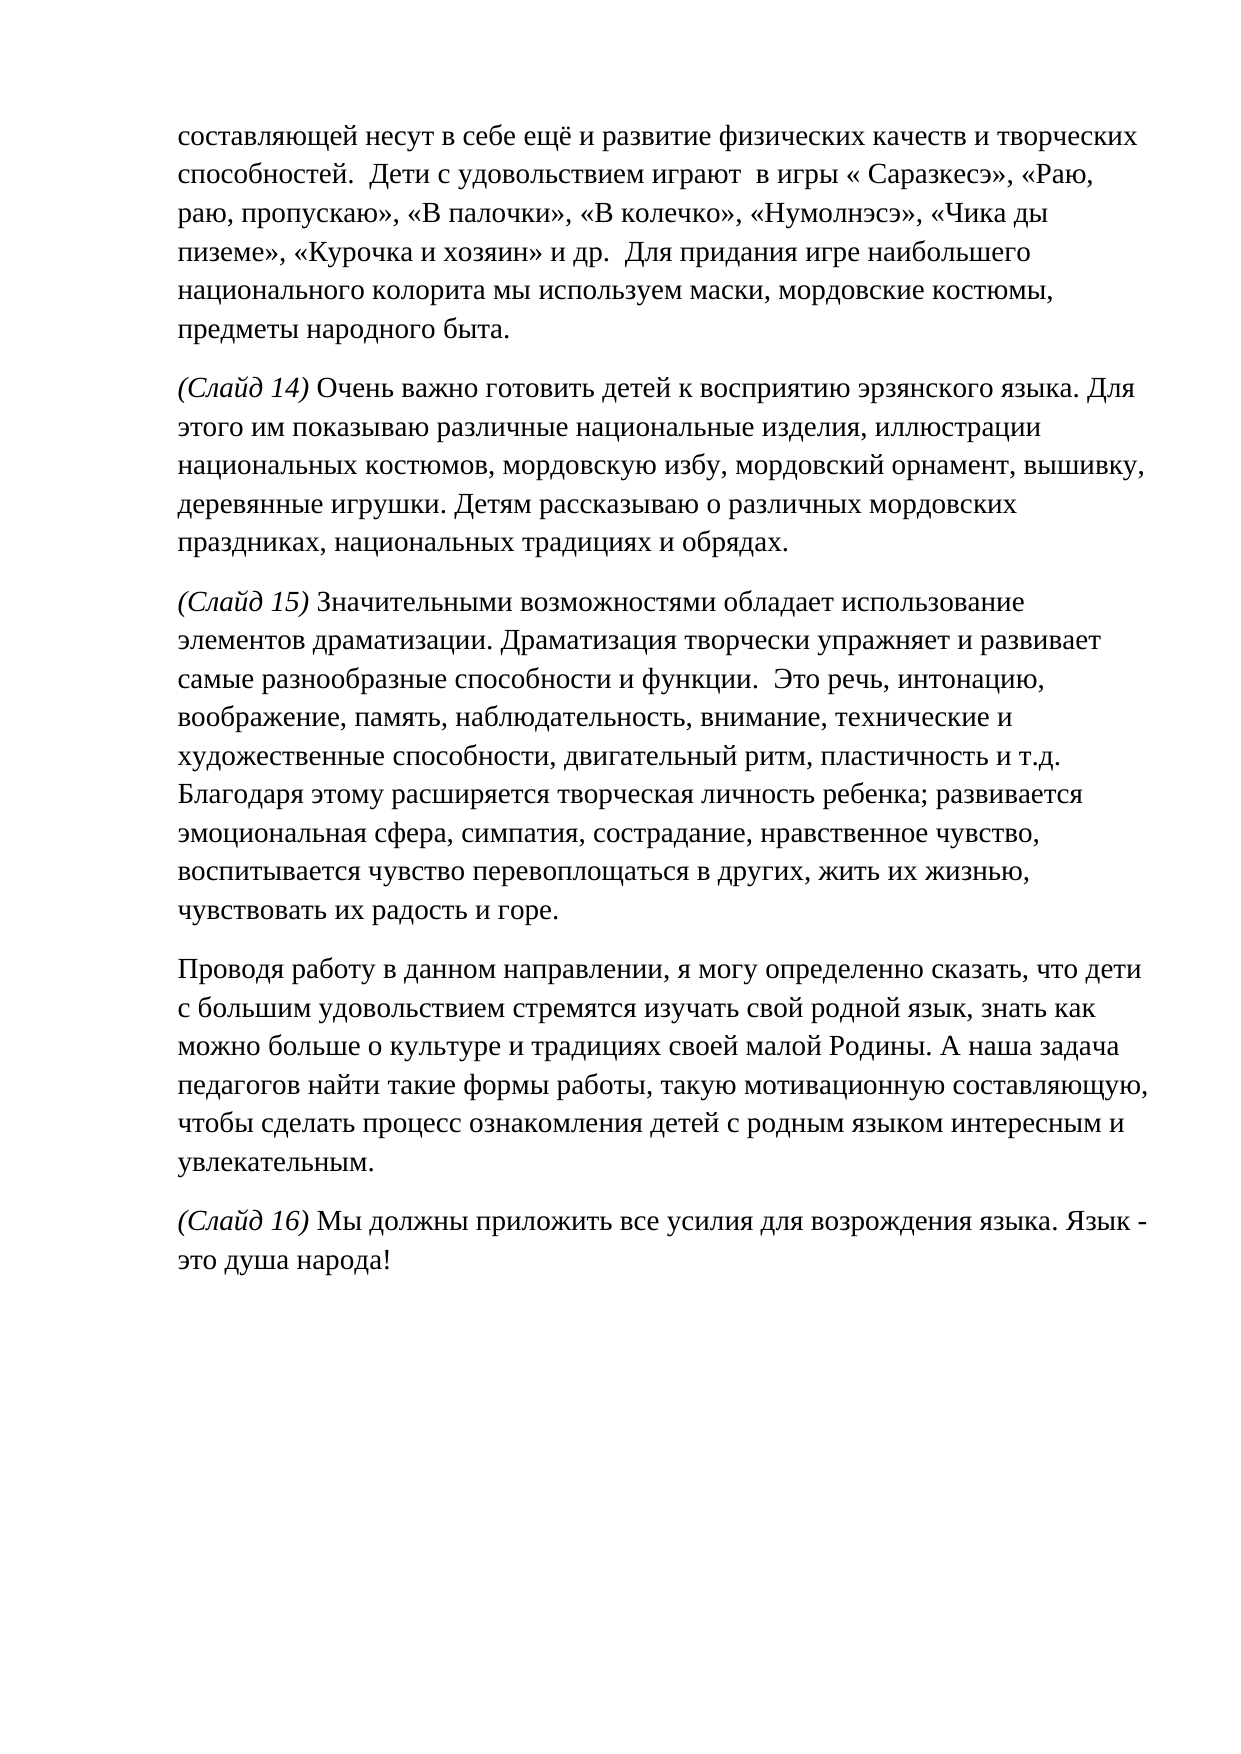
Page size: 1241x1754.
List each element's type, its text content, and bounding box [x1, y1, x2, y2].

text Проводя работу в данном направлении, я могу определенно сказать, что дети с большим удовольствием стремятся изучать свой родной язык, знать как можно больше о культуре и традициях своей малой Родины. А наша задача педагогов найти такие формы работы, такую мотивационную составляющую, чтобы сделать процесс ознакомления детей с родным языком интересным и увлекательным. [177, 951, 1152, 1178]
text (Слайд 16) Мы должны приложить все усилия для возрождения языка. Язык - это душа народа! [177, 1203, 1152, 1276]
text (Слайд 14) Очень важно готовить детей к восприятию эрзянского языка. Для этого им показываю различные национальные изделия, иллюстрации национальных костюмов, мордовскую избу, мордовский орнамент, вышивку, деревянные игрушки. Детям рассказываю о различных мордовских праздниках, национальных традициях и обрядах. [177, 370, 1152, 558]
text (Слайд 15) Значительными возможностями обладает использование элементов драматизации. Драматизация творчески упражняет и развивает самые разнообразные способности и функции. Это речь, интонацию, воображение, память, наблюдательность, внимание, технические и художественные способности, двигательный ритм, пластичность и т.д. Благодаря этому расширяется творческая личность ребенка; развивается эмоциональная сфера, симпатия, сострадание, нравственное чувство, воспитывается чувство перевоплощаться в других, жить их жизнью, чувствовать их радость и горе. [177, 584, 1152, 926]
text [177, 118, 1152, 344]
